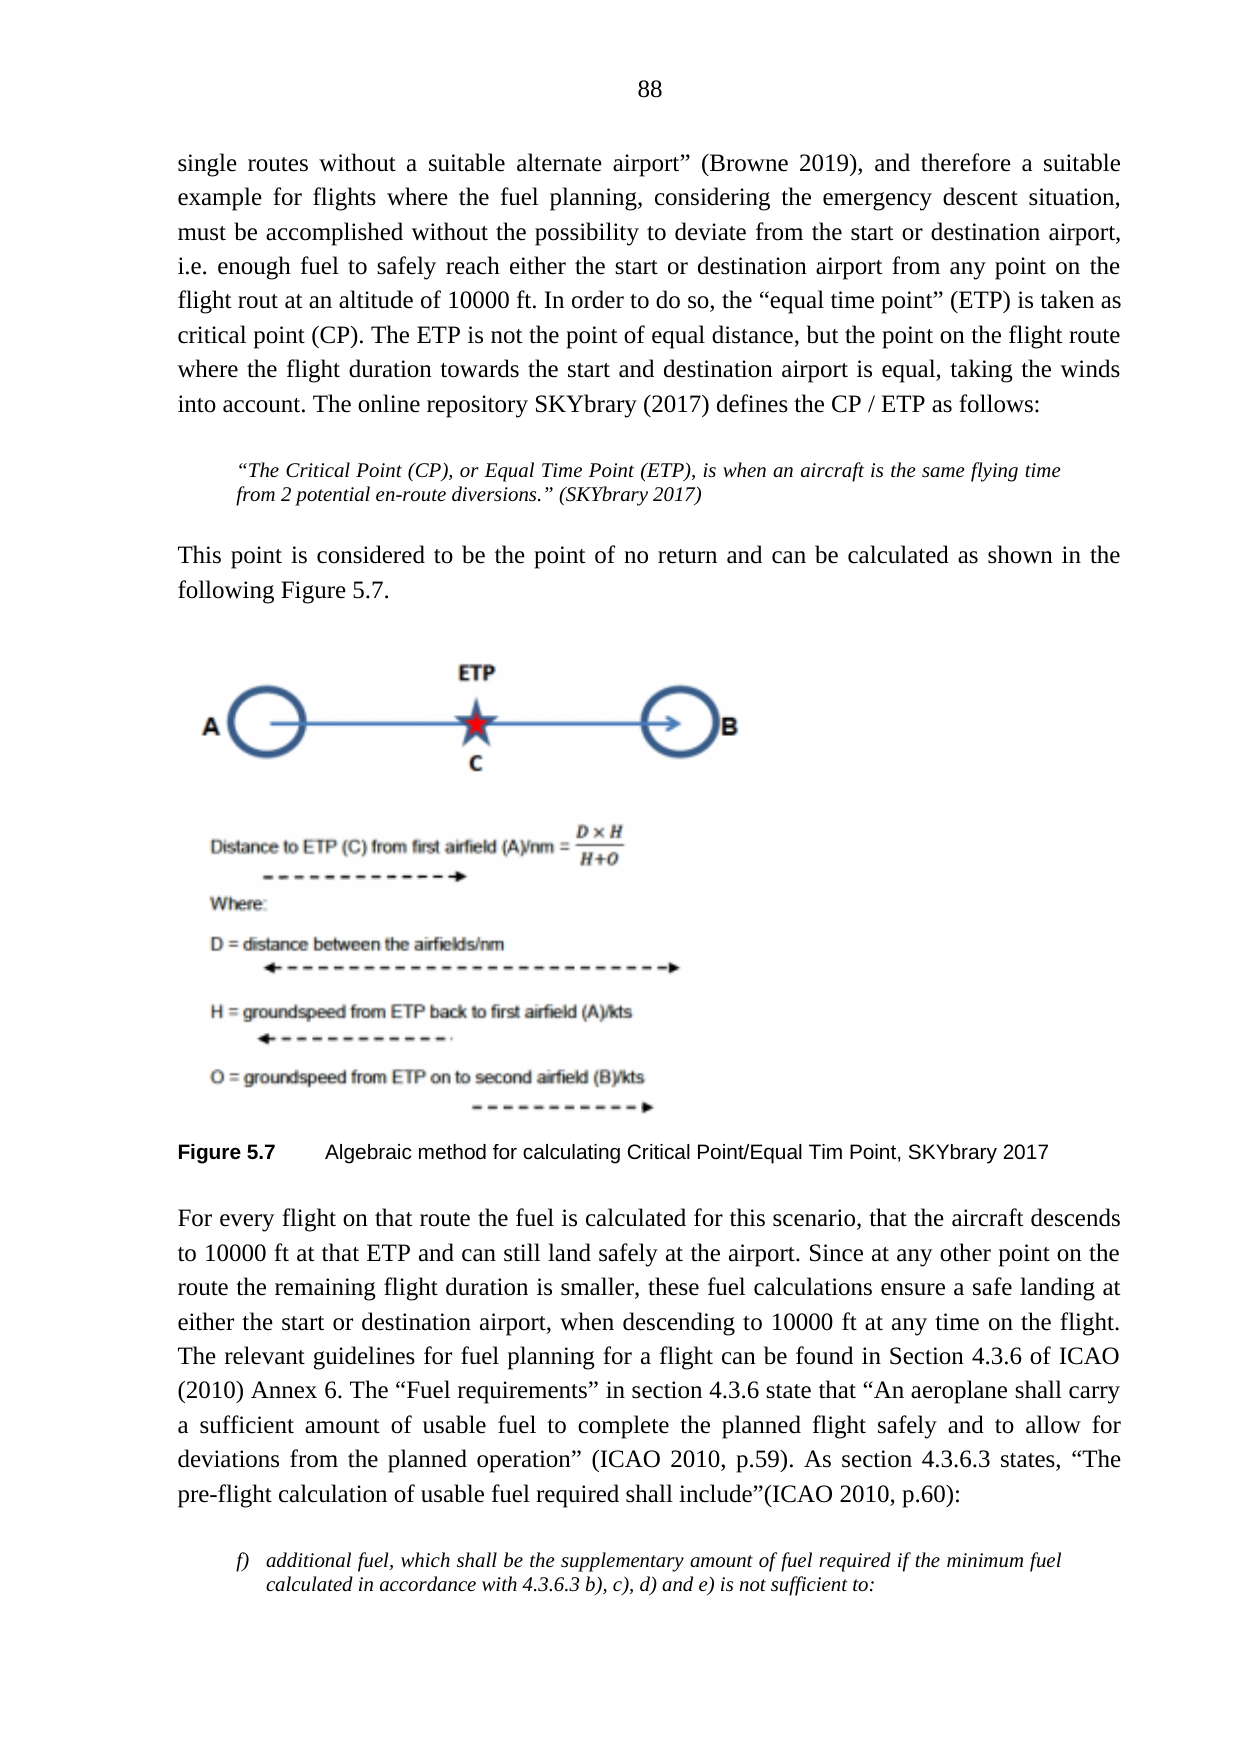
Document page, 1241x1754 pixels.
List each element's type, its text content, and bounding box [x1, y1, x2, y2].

text f) additional fuel, which shall be the supplementary amount of fuel required if the minimum fuel calculated in accordance with 4.3.6.3 b), c), d) and e) is not sufficient to: [236, 1548, 1063, 1596]
picture [177, 644, 768, 1135]
text Figure 5.7 Algebraic method for calculating Critical Point/Equal Tim Point, SKYbrary 2017 [177, 1140, 1122, 1164]
text This point is considered to be the point of no return and can be calculated as shown in the following Figure 5.7. [177, 541, 1122, 604]
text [177, 148, 1122, 418]
text “The Critical Point (CP), or Equal Time Point (ETP), is when an aircraft is the same flying time from 2 potential en-route diversions.” (SKYbrary 2017) [236, 458, 1063, 506]
text For every flight on that route the fuel is calculated for this scenario, that the aircraft descends to 10000 ft at that ETP and can still land safely at the airport. Since at any other point on the route the remaining flight duration is smaller, these fuel calculations ensure a safe landing at either the start or destination airport, when descending to 10000 ft at any time on the flight. The relevant guidelines for fuel planning for a flight can be found in Section 4.3.6 of ICAO (2010) Annex 6. The “Fuel requirements” in section 4.3.6 state that “An aeroplane shall carry a sufficient amount of usable fuel to complete the planned flight safely and to allow for deviations from the planned operation” (ICAO 2010, p.59). As section 4.3.6.3 states, “The pre-flight calculation of usable fuel required shall include”(ICAO 2010, p.60): [177, 1203, 1122, 1508]
